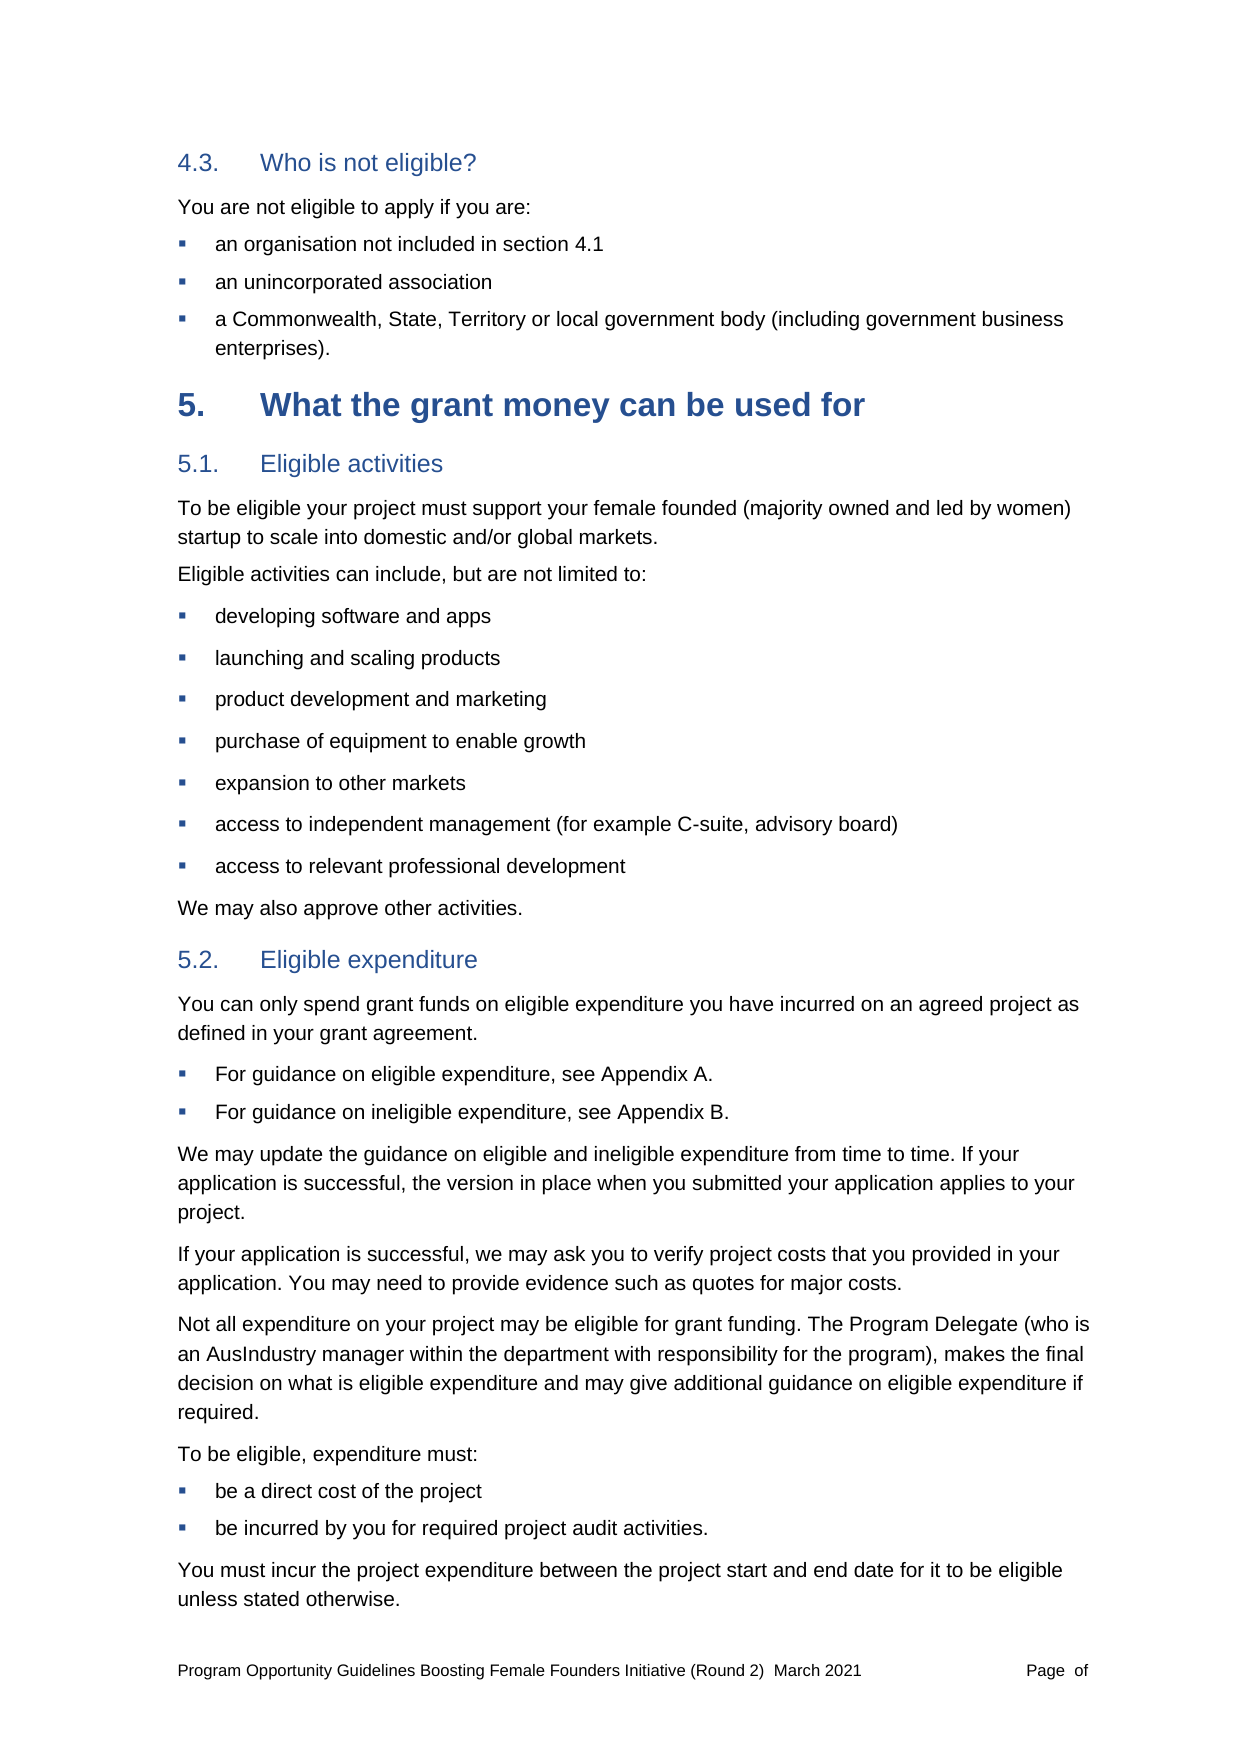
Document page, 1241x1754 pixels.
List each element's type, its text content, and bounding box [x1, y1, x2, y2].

list be a direct cost of the project [177, 1474, 1092, 1503]
list If your application is successful, we may ask you to verify project costs that you provided in your application. You may need to provide evidence such as quotes for major costs. [177, 1236, 1092, 1294]
text To be eligible your project must support your female founded (majority owned and led by women) startup to scale into domestic and/or global markets. [177, 490, 1092, 549]
list expansion to other markets [177, 765, 1092, 794]
text To be eligible, expenditure must: [177, 1436, 1092, 1465]
text You are not eligible to apply if you are: [177, 189, 1092, 218]
text We may also approve other activities. [177, 890, 1092, 919]
list a Commonwealth, State, Territory or local government body (including government business enterprises). [177, 302, 1092, 360]
subtitle Who is not eligible? [177, 148, 1092, 177]
subtitle Eligible expenditure [177, 944, 1092, 974]
list launching and scaling products [177, 640, 1092, 669]
subtitle Eligible activities [177, 449, 1092, 478]
list You must incur the project expenditure between the project start and end date for it to be eligible unless stated otherwise. [177, 1553, 1092, 1611]
text You can only spend grant funds on eligible expenditure you have incurred on an agreed project as defined in your grant agreement. [177, 986, 1092, 1044]
list purchase of equipment to enable growth [177, 724, 1092, 753]
list an organisation not included in section 4.1 [177, 227, 1092, 256]
list Not all expenditure on your project may be eligible for grant funding. The Program Delegate (who is an AusIndustry manager within the department with responsibility for the program), makes the final decision on what is eligible expenditure and may give additional guidance on eligible expenditure if required. [177, 1307, 1092, 1424]
list be incurred by you for required project audit activities. [177, 1511, 1092, 1540]
text We may update the guidance on eligible and ineligible expenditure from time to time. If your application is successful, the version in place when you submitted your application applies to your project. [177, 1136, 1092, 1224]
list For guidance on ineligible expenditure, see Appendix B. [177, 1094, 1092, 1124]
list access to independent management (for example C-suite, advisory board) [177, 807, 1092, 836]
text Eligible activities can include, but are not limited to: [177, 557, 1092, 586]
list developing software and apps [177, 599, 1092, 628]
list access to relevant professional development [177, 849, 1092, 878]
list an unincorporated association [177, 264, 1092, 293]
list For guidance on eligible expenditure, see Appendix A. [177, 1057, 1092, 1086]
subtitle What the grant money can be used for [177, 385, 1092, 424]
list product development and marketing [177, 682, 1092, 711]
